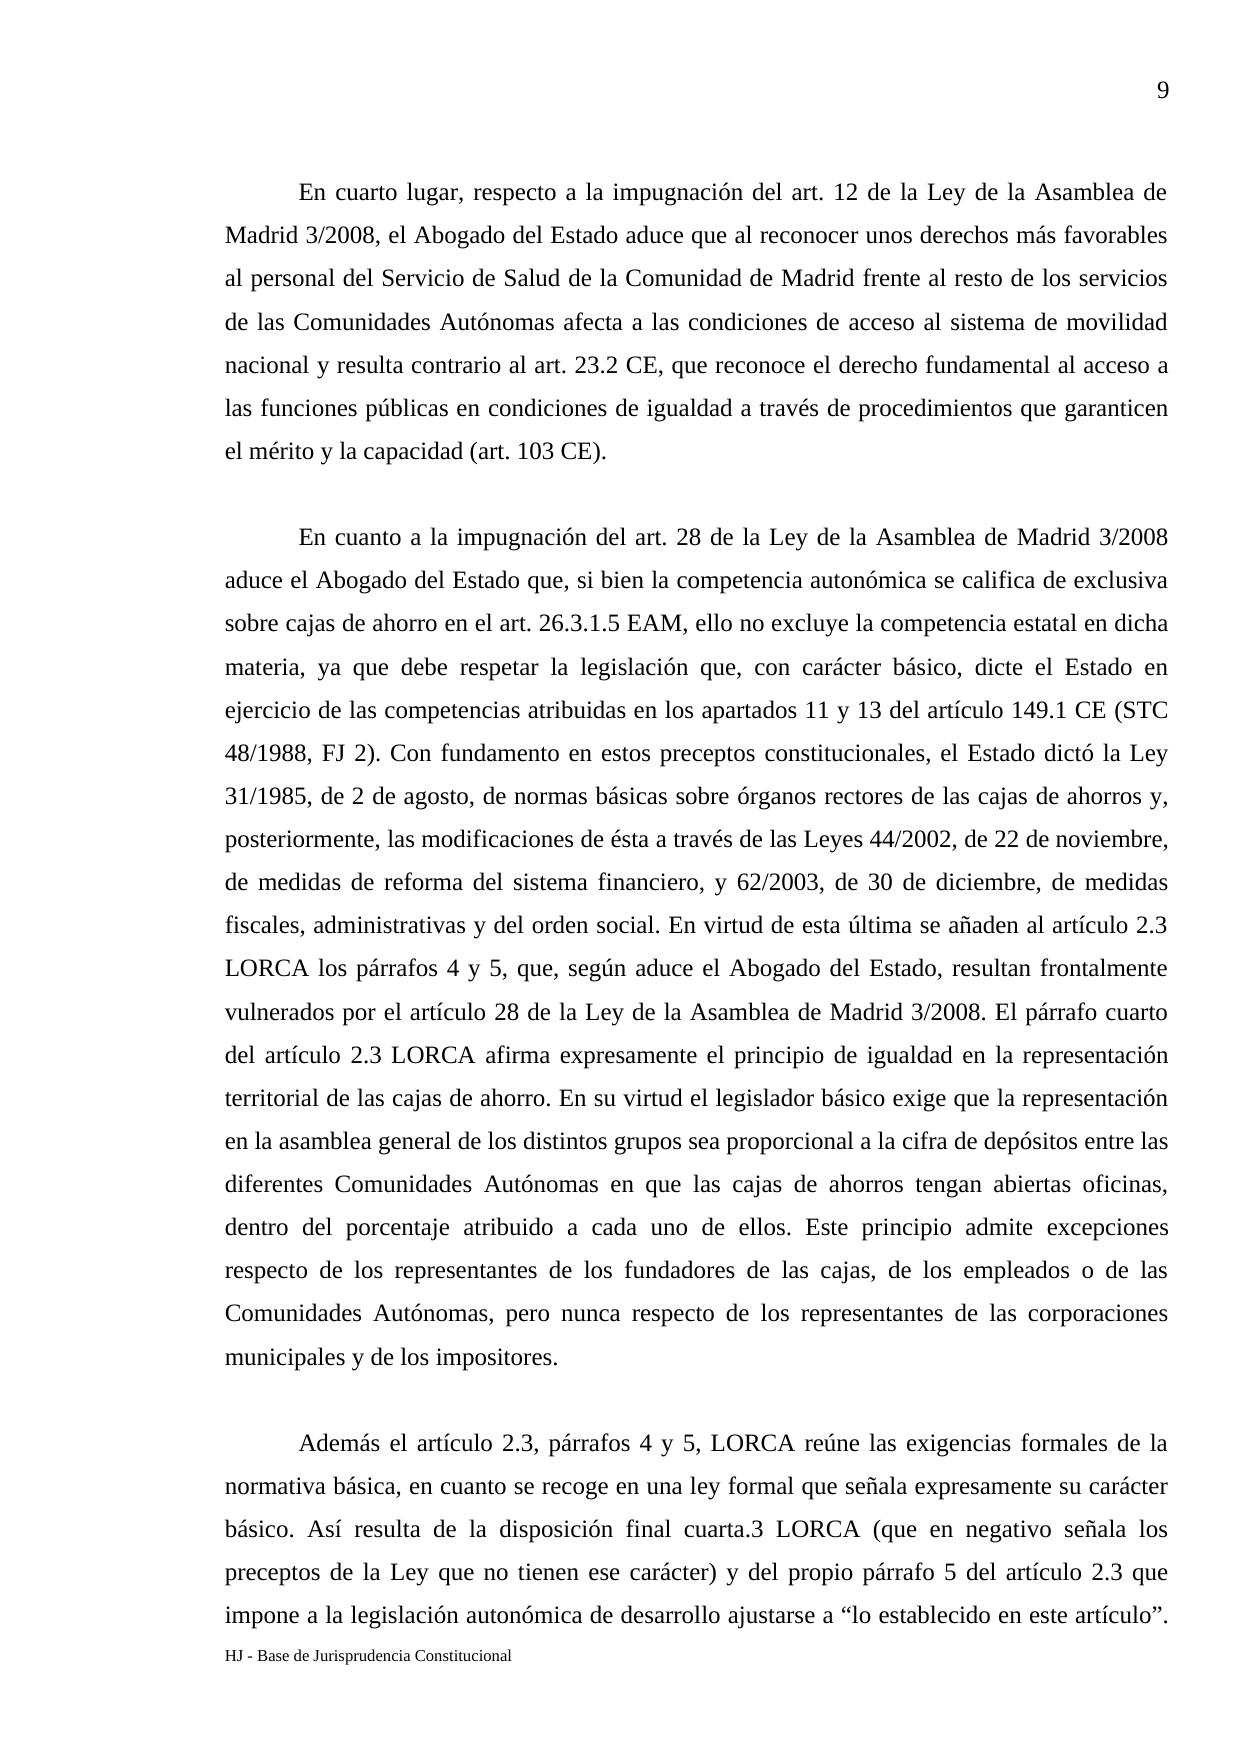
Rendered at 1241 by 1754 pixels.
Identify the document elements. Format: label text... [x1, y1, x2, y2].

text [224, 1428, 1169, 1629]
text En cuarto lugar, respecto a la impugnación del art. 12 de la Ley de la Asamblea de Madrid 3/2008, el Abogado del Estado aduce que al reconocer unos derechos más favorables al personal del Servicio de Salud de la Comunidad de Madrid frente al resto de los servicios de las Comunidades Autónomas afecta a las condiciones de acceso al sistema de movilidad nacional y resulta contrario al art. 23.2 CE, que reconoce el derecho fundamental al acceso a las funciones públicas en condiciones de igualdad a través de procedimientos que garanticen el mérito y la capacidad (art. 103 CE). [224, 177, 1169, 465]
text En cuanto a la impugnación del art. 28 de la Ley de la Asamblea de Madrid 3/2008 aduce el Abogado del Estado que, si bien la competencia autonómica se califica de exclusiva sobre cajas de ahorro en el art. 26.3.1.5 EAM, ello no excluye la competencia estatal en dicha materia, ya que debe respetar la legislación que, con carácter básico, dicte el Estado en ejercicio de las competencias atribuidas en los apartados 11 y 13 del artículo 149.1 CE (STC 48/1988, FJ 2). Con fundamento en estos preceptos constitucionales, el Estado dictó la Ley 31/1985, de 2 de agosto, de normas básicas sobre órganos rectores de las cajas de ahorros y, posteriormente, las modificaciones de ésta a través de las Leyes 44/2002, de 22 de noviembre, de medidas de reforma del sistema financiero, y 62/2003, de 30 de diciembre, de medidas fiscales, administrativas y del orden social. En virtud de esta última se añaden al artículo 2.3 LORCA los párrafos 4 y 5, que, según aduce el Abogado del Estado, resultan frontalmente vulnerados por el artículo 28 de la Ley de la Asamblea de Madrid 3/2008. El párrafo cuarto del artículo 2.3 LORCA afirma expresamente el principio de igualdad en la representación territorial de las cajas de ahorro. En su virtud el legislador básico exige que la representación en la asamblea general de los distintos grupos sea proporcional a la cifra de depósitos entre las diferentes Comunidades Autónomas en que las cajas de ahorros tengan abiertas oficinas, dentro del porcentaje atribuido a cada uno de ellos. Este principio admite excepciones respecto de los representantes de los fundadores de las cajas, de los empleados o de las Comunidades Autónomas, pero nunca respecto de los representantes de las corporaciones municipales y de los impositores. [224, 522, 1169, 1370]
